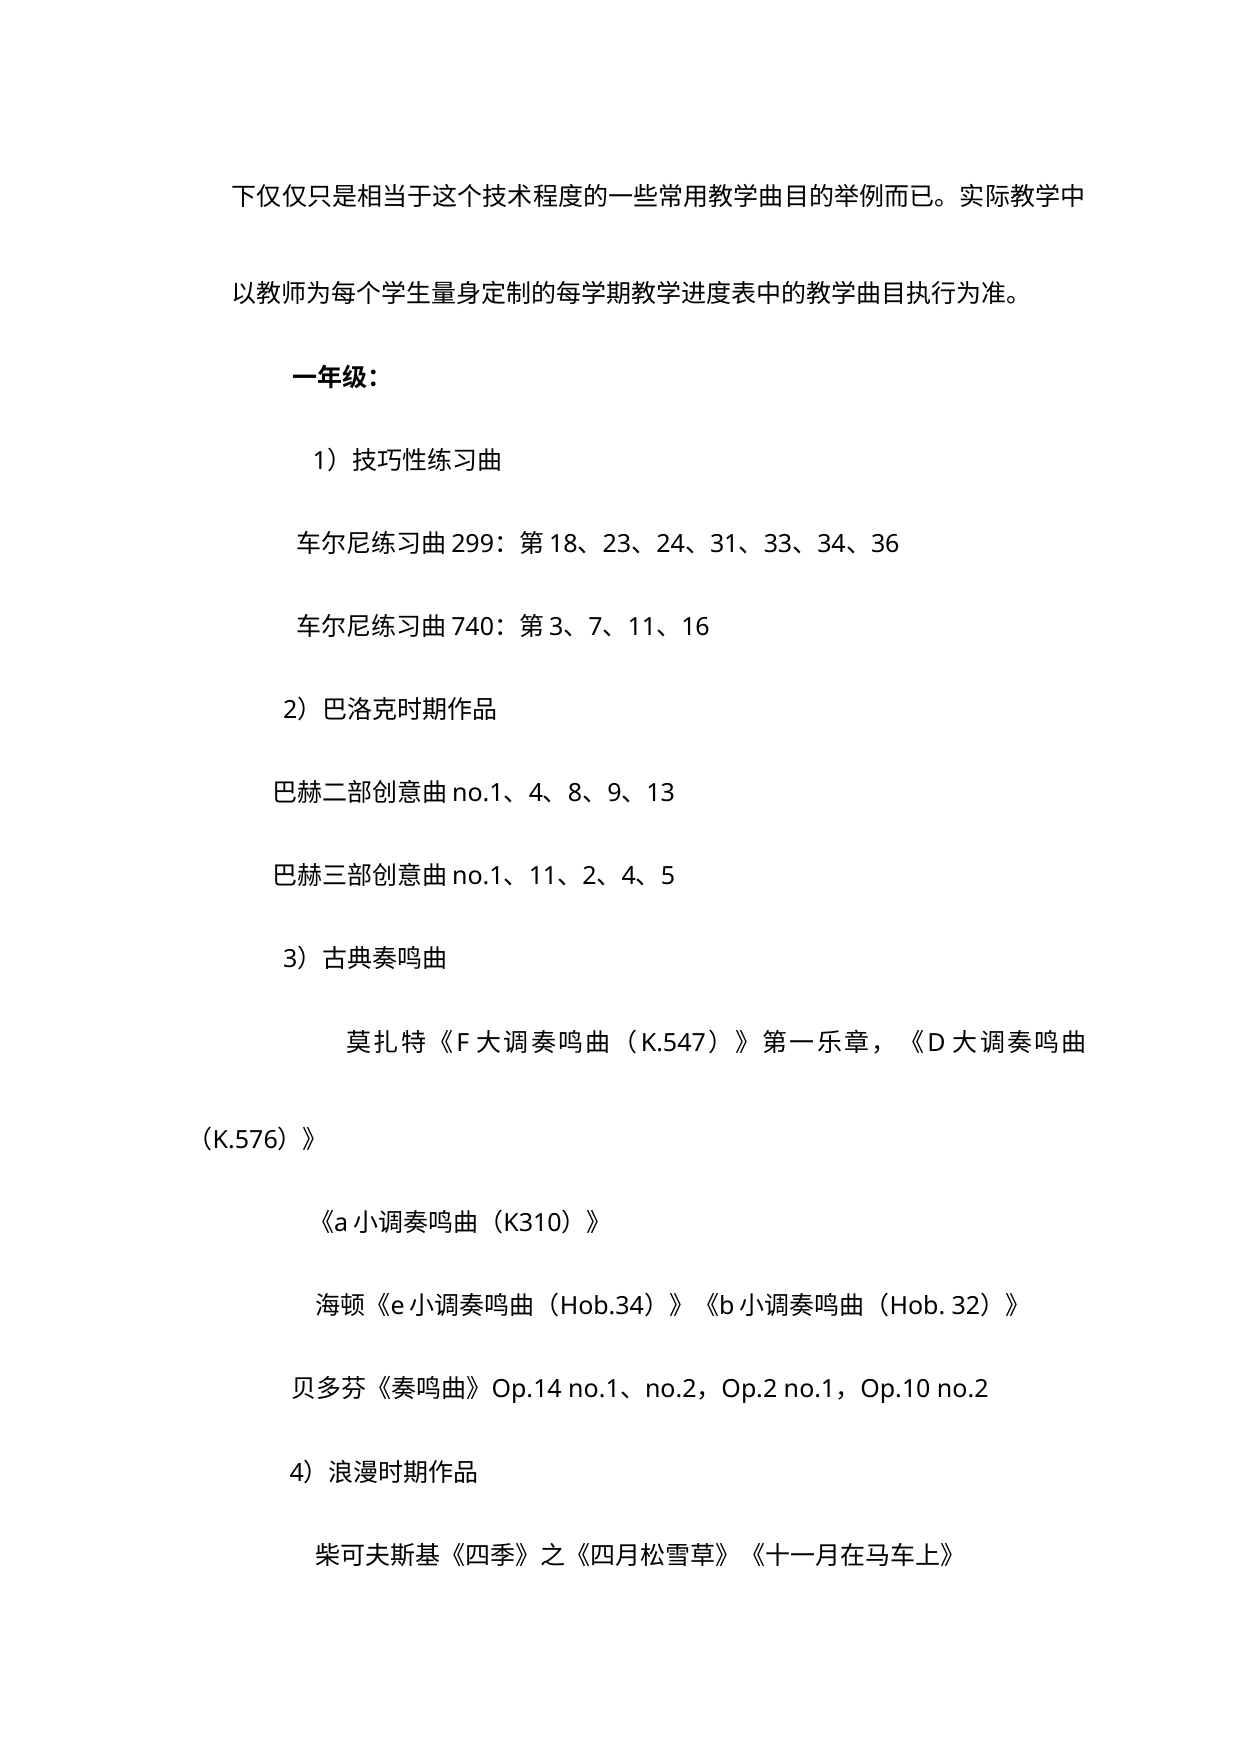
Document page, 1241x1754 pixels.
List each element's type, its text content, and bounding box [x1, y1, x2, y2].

text 海顿《e小调奏鸣曲（Hob.34）》《b小调奏鸣曲（Hob. 32）》 [187, 1271, 1087, 1336]
text 贝多芬《奏鸣曲》Op.14 no.1、no.2，Op.2 no.1，Op.10 no.2 [187, 1354, 1053, 1419]
text 一年级： [232, 343, 1087, 408]
text 1）技巧性练习曲 [187, 426, 1087, 491]
text 4）浪漫时期作品 [187, 1438, 1087, 1503]
text 2）巴洛克时期作品 [187, 675, 1087, 740]
text 巴赫三部创意曲no.1、11、2、4、5 [187, 841, 1053, 906]
text 莫扎特《F大调奏鸣曲（K.547）》第一乐章，《D大调奏鸣曲（K.576）》 [187, 1008, 1087, 1170]
text 柴可夫斯基《四季》之《四月松雪草》《十一月在马车上》 [187, 1521, 1087, 1586]
text 3）古典奏鸣曲 [187, 924, 1087, 989]
text 车尔尼练习曲299：第18、23、24、31、33、34、36 [187, 509, 1087, 574]
text 车尔尼练习曲740：第3、7、11、16 [187, 592, 1087, 657]
text 巴赫二部创意曲no.1、4、8、9、13 [187, 758, 1053, 823]
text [232, 162, 1087, 324]
text 《a小调奏鸣曲（K310）》 [187, 1188, 1087, 1253]
